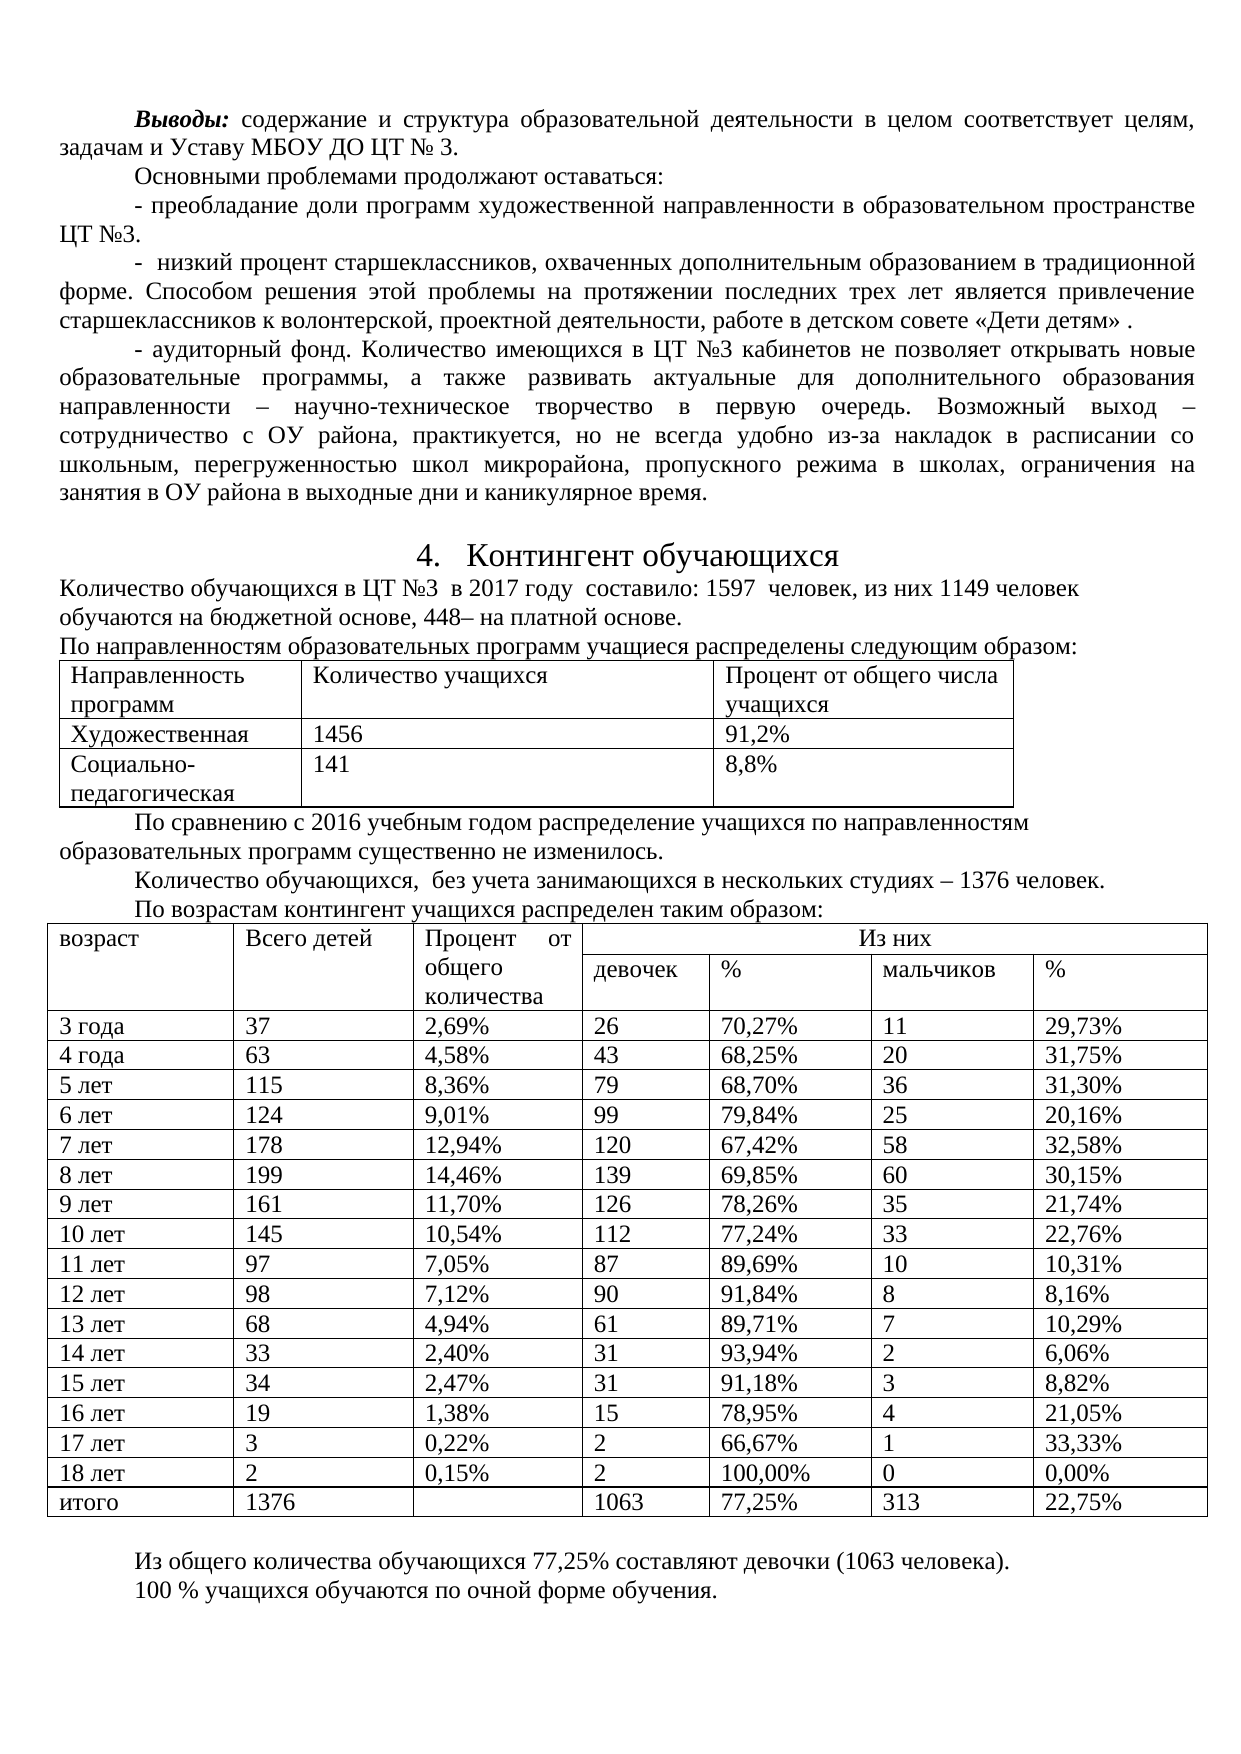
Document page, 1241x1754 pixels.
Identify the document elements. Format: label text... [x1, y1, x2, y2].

table_cell 8,36% [414, 1070, 582, 1099]
table_cell 90 [583, 1279, 709, 1308]
table_cell 31 [583, 1339, 709, 1367]
table_cell 31 [583, 1368, 709, 1397]
table_cell 100,00% [710, 1458, 871, 1486]
table_cell 77,24% [710, 1219, 871, 1248]
table_cell 91,84% [710, 1279, 871, 1308]
table_cell 37 [234, 1011, 413, 1039]
table_cell % [710, 955, 871, 1010]
table_cell 0,15% [414, 1458, 582, 1486]
table_cell 7,05% [414, 1249, 582, 1278]
table_cell 43 [583, 1041, 709, 1069]
table_cell 91,2% [714, 719, 1013, 748]
table_cell 68,25% [710, 1041, 871, 1069]
table_cell 9,01% [414, 1100, 582, 1129]
table_cell 89,69% [710, 1249, 871, 1278]
table_cell 12 лет [48, 1279, 233, 1308]
table_cell 8 [872, 1279, 1033, 1308]
table_cell 16 лет [48, 1398, 233, 1427]
table_cell 112 [583, 1219, 709, 1248]
table_cell 21,74% [1034, 1190, 1207, 1218]
table_cell итого [48, 1488, 233, 1516]
table_cell 33 [872, 1219, 1033, 1248]
table_cell 93,94% [710, 1339, 871, 1367]
table_cell 4 года [48, 1041, 233, 1069]
table_cell 10,29% [1034, 1309, 1207, 1337]
table_cell 120 [583, 1130, 709, 1159]
table_cell 87 [583, 1249, 709, 1278]
table_cell 7 лет [48, 1130, 233, 1159]
table_cell 2 [234, 1458, 413, 1486]
text Количество обучающихся в ЦТ №3 в 2017 году составило: 1597 человек, из них 1149 человек обучаются на бюджетной основе, 448– на платной основе. [59, 573, 1196, 631]
table_cell 313 [872, 1488, 1033, 1516]
table_cell 68,70% [710, 1070, 871, 1099]
table_cell 1063 [583, 1488, 709, 1516]
table_cell 66,67% [710, 1428, 871, 1457]
table_cell % [1034, 955, 1207, 1010]
table_cell мальчиков [872, 955, 1033, 1010]
table_cell 20,16% [1034, 1100, 1207, 1129]
table_cell 30,15% [1034, 1160, 1207, 1188]
table_cell 22,76% [1034, 1219, 1207, 1248]
table_cell 33 [234, 1339, 413, 1367]
table_cell 4,58% [414, 1041, 582, 1069]
table_cell 34 [234, 1368, 413, 1397]
table_cell 7 [872, 1309, 1033, 1337]
table_cell 32,58% [1034, 1130, 1207, 1159]
table_cell 139 [583, 1160, 709, 1188]
table_cell 10 лет [48, 1219, 233, 1248]
table_cell 22,75% [1034, 1488, 1207, 1516]
table_cell 31,75% [1034, 1041, 1207, 1069]
table_cell 31,30% [1034, 1070, 1207, 1099]
text По сравнению с 2016 учебным годом распределение учащихся по направленностям образовательных программ существенно не изменилось. [59, 807, 1196, 865]
table_cell 29,73% [1034, 1011, 1207, 1039]
table_cell 70,27% [710, 1011, 871, 1039]
table_cell 19 [234, 1398, 413, 1427]
text По направленностям образовательных программ учащиеся распределены следующим образом: [59, 631, 1196, 659]
table_cell 178 [234, 1130, 413, 1159]
table_cell 199 [234, 1160, 413, 1188]
table_cell 8,82% [1034, 1368, 1207, 1397]
table_header Количество учащихся [302, 661, 713, 718]
text Количество обучающихся, без учета занимающихся в нескольких студиях – 1376 человек. [59, 865, 1196, 894]
table_cell 26 [583, 1011, 709, 1039]
table_cell 0 [872, 1458, 1033, 1486]
table_header Процент от общего числа учащихся [714, 661, 1013, 718]
table_cell 8,8% [714, 749, 1013, 806]
table_cell 25 [872, 1100, 1033, 1129]
table_cell девочек [583, 955, 709, 1010]
table_cell 11 лет [48, 1249, 233, 1278]
table_cell 161 [234, 1190, 413, 1218]
table_cell 79,84% [710, 1100, 871, 1129]
table_cell 126 [583, 1190, 709, 1218]
text - аудиторный фонд. Количество имеющихся в ЦТ №3 кабинетов не позволяет открывать новые образовательные программы, а также развивать актуальные для дополнительного образования направленности – научно-техническое творчество в первую очередь. Возможный выход – сотрудничество с ОУ района, практикуется, но не всегда удобно из-за накладок в расписании со школьным, перегруженностью школ микрорайона, пропускного режима в школах, ограничения на занятия в ОУ района в выходные дни и каникулярное время. [59, 334, 1196, 506]
table_header Всего детей [234, 924, 413, 1010]
table_cell 91,18% [710, 1368, 871, 1397]
table_header Из них [583, 924, 1207, 953]
table_cell 10,31% [1034, 1249, 1207, 1278]
table_cell 2,69% [414, 1011, 582, 1039]
table_cell 63 [234, 1041, 413, 1069]
table_cell 21,05% [1034, 1398, 1207, 1427]
table_cell 33,33% [1034, 1428, 1207, 1457]
table_cell 11 [872, 1011, 1033, 1039]
table_cell 10,54% [414, 1219, 582, 1248]
table_cell 78,95% [710, 1398, 871, 1427]
table_cell 58 [872, 1130, 1033, 1159]
table_cell 4,94% [414, 1309, 582, 1337]
table_cell 7,12% [414, 1279, 582, 1308]
text 100 % учащихся обучаются по очной форме обучения. [59, 1575, 1196, 1603]
table_cell 13 лет [48, 1309, 233, 1337]
table_cell 99 [583, 1100, 709, 1129]
table_cell 36 [872, 1070, 1033, 1099]
table_cell 6,06% [1034, 1339, 1207, 1367]
table_cell Художественная [60, 719, 301, 748]
table_cell 60 [872, 1160, 1033, 1188]
text Основными проблемами продолжают оставаться: [59, 161, 1196, 190]
table_cell 14 лет [48, 1339, 233, 1367]
table_cell 9 лет [48, 1190, 233, 1218]
table_cell 77,25% [710, 1488, 871, 1516]
table_cell 20 [872, 1041, 1033, 1069]
text Из общего количества обучающихся 77,25% составляют девочки (1063 человека). [59, 1546, 1196, 1575]
table_cell 6 лет [48, 1100, 233, 1129]
table_cell 89,71% [710, 1309, 871, 1337]
table_cell 115 [234, 1070, 413, 1099]
table_cell Социально-педагогическая [60, 749, 301, 806]
text 4. Контингент обучающихся [59, 535, 1196, 573]
table_cell 14,46% [414, 1160, 582, 1188]
table_cell 0,00% [1034, 1458, 1207, 1486]
table_cell 78,26% [710, 1190, 871, 1218]
table_cell 1376 [234, 1488, 413, 1516]
table_cell 61 [583, 1309, 709, 1337]
table_cell 3 [872, 1368, 1033, 1397]
text - низкий процент старшеклассников, охваченных дополнительным образованием в традиционной форме. Способом решения этой проблемы на протяжении последних трех лет является привлечение старшеклассников к волонтерской, проектной деятельности, работе в детском совете «Дети детям» . [59, 247, 1196, 334]
table_header Процент от общего количества [414, 924, 582, 1010]
table_cell [414, 1488, 582, 1516]
table_cell 3 года [48, 1011, 233, 1039]
table_cell 4 [872, 1398, 1033, 1427]
table_cell 1 [872, 1428, 1033, 1457]
table_cell 17 лет [48, 1428, 233, 1457]
table_cell 2 [583, 1428, 709, 1457]
table_cell 79 [583, 1070, 709, 1099]
table_cell 8 лет [48, 1160, 233, 1188]
table_cell 1456 [302, 719, 713, 748]
table_cell 1,38% [414, 1398, 582, 1427]
table_cell 12,94% [414, 1130, 582, 1159]
table_cell 2 [583, 1458, 709, 1486]
table_cell 2,40% [414, 1339, 582, 1367]
table_cell 8,16% [1034, 1279, 1207, 1308]
table_header Направленность программ [60, 661, 301, 718]
table_cell 35 [872, 1190, 1033, 1218]
text - преобладание доли программ художественной направленности в образовательном пространстве ЦТ №3. [59, 190, 1196, 247]
table_header возраст [48, 924, 233, 1010]
table_cell 67,42% [710, 1130, 871, 1159]
table_cell 98 [234, 1279, 413, 1308]
table_cell 124 [234, 1100, 413, 1129]
table_cell 0,22% [414, 1428, 582, 1457]
table_cell 69,85% [710, 1160, 871, 1188]
text Выводы: содержание и структура образовательной деятельности в целом соответствует целям, задачам и Уставу МБОУ ДО ЦТ № 3. [59, 104, 1196, 161]
table_cell 97 [234, 1249, 413, 1278]
table_cell 5 лет [48, 1070, 233, 1099]
table_cell 10 [872, 1249, 1033, 1278]
table_cell 2,47% [414, 1368, 582, 1397]
table_cell 68 [234, 1309, 413, 1337]
table_cell 15 [583, 1398, 709, 1427]
table_cell 2 [872, 1339, 1033, 1367]
table_cell 3 [234, 1428, 413, 1457]
text По возрастам контингент учащихся распределен таким образом: [59, 894, 1196, 922]
table_cell 11,70% [414, 1190, 582, 1218]
table_cell 145 [234, 1219, 413, 1248]
table_cell 18 лет [48, 1458, 233, 1486]
table_cell 15 лет [48, 1368, 233, 1397]
table_cell 141 [302, 749, 713, 806]
